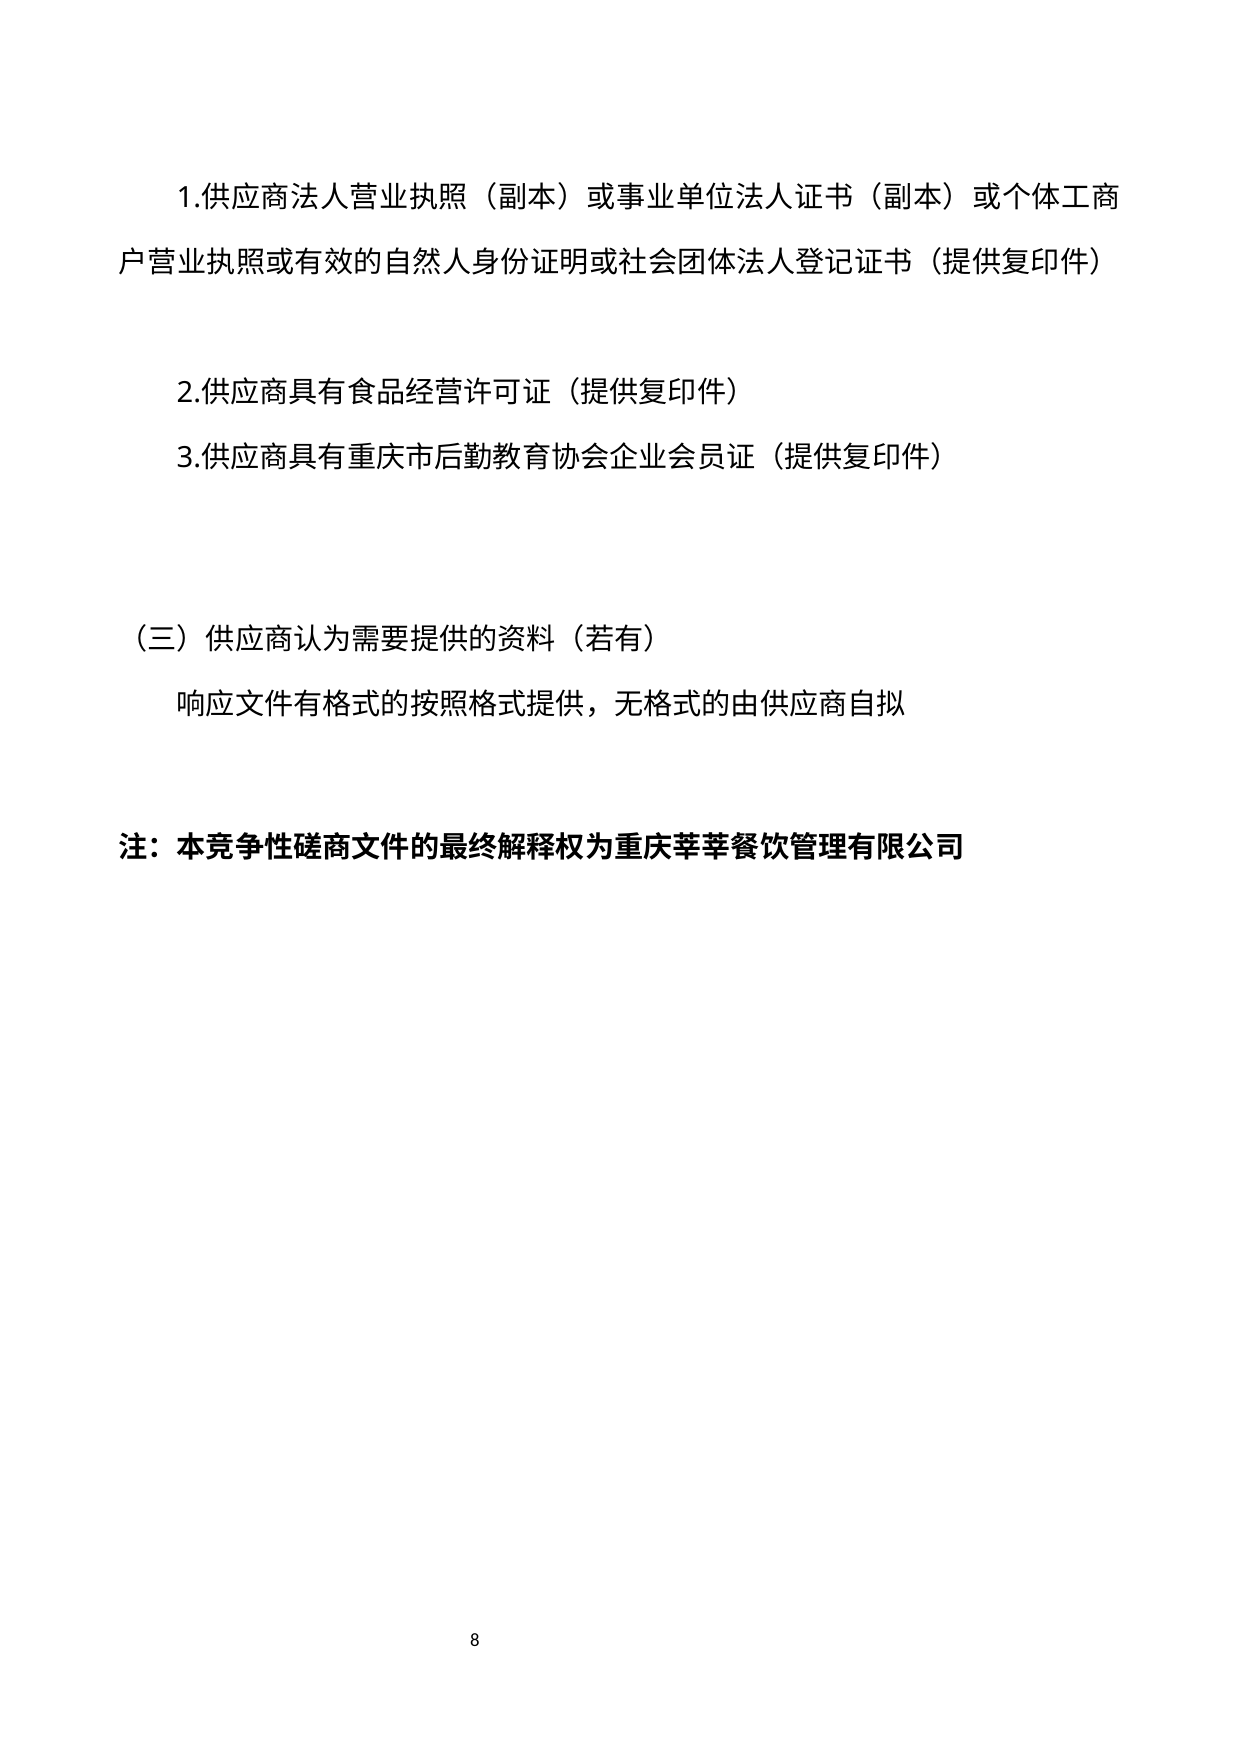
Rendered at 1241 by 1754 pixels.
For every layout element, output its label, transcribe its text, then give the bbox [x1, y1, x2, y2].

text 响应文件有格式的按照格式提供，无格式的由供应商自拟 [118, 669, 1122, 734]
text 1.供应商法人营业执照（副本）或事业单位法人证书（副本）或个体工商户营业执照或有效的自然人身份证明或社会团体法人登记证书（提供复印件）。 [118, 162, 1122, 357]
text 注：本竞争性磋商文件的最终解释权为重庆莘莘餐饮管理有限公司 [118, 813, 1122, 878]
text 2.供应商具有食品经营许可证（提供复印件） [118, 357, 1122, 422]
text 3.供应商具有重庆市后勤教育协会企业会员证（提供复印件） [118, 422, 1122, 487]
text （三）供应商认为需要提供的资料（若有） [118, 604, 1122, 669]
